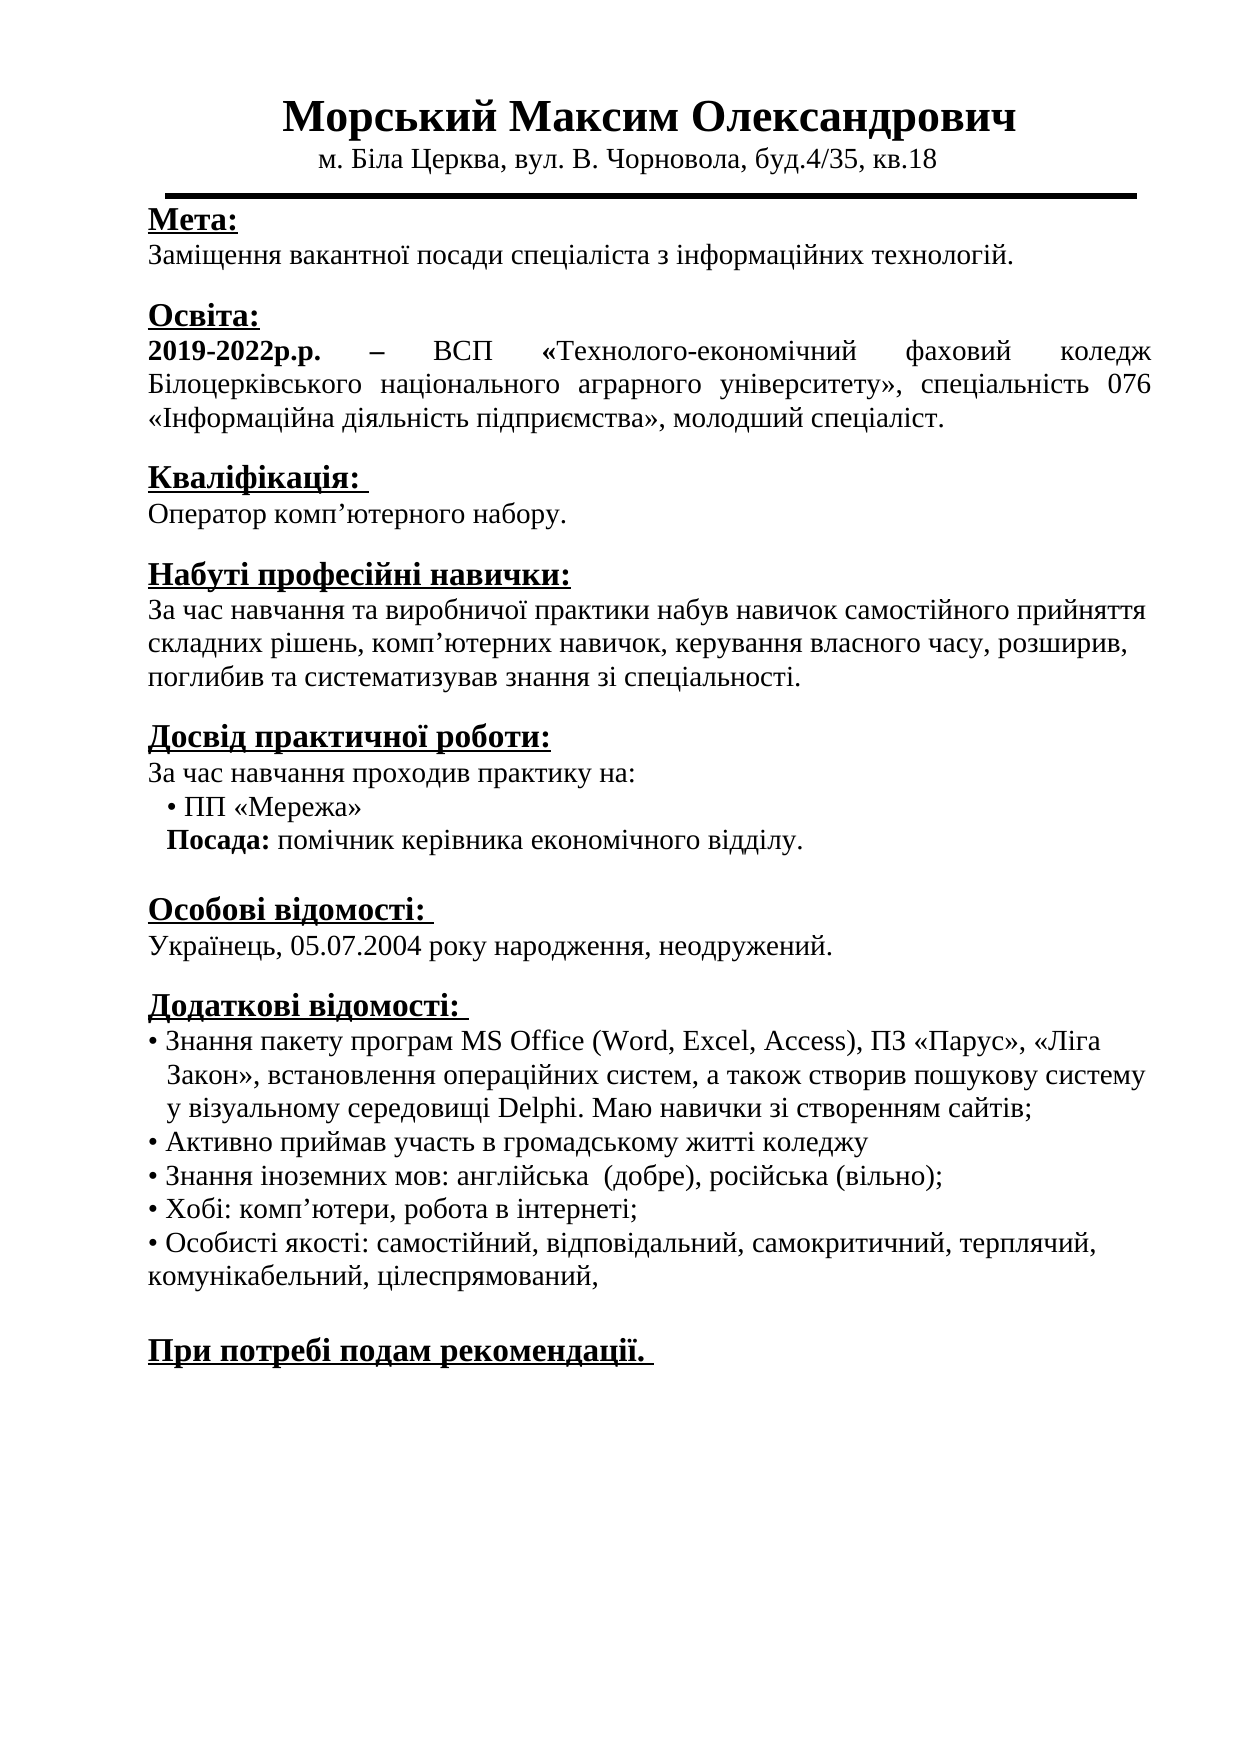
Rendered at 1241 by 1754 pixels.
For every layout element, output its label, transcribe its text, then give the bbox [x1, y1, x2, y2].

text Оператор комп’ютерного набору. [148, 496, 1152, 530]
text • Знання іноземних мов: англiйська (добре), російська (вільно); [148, 1158, 1152, 1191]
text За час навчання та виробничої практики набув навичок самостійного прийняття складних рішень, комп’ютерних навичок, керування власного часу, розширив, поглибив та систематизував знання зі спеціальності. [148, 592, 1152, 693]
text Кваліфікація: [148, 458, 1152, 496]
text За час навчання проходив практику на: [148, 755, 1152, 789]
text Мета: [148, 199, 1152, 237]
text Досвід практичної роботи: [148, 717, 1152, 755]
text Українець, 05.07.2004 року народження, неодружений. [148, 928, 1152, 961]
text • Хобі: комп’ютери, робота в інтернеті; [148, 1191, 1152, 1225]
text Заміщення вакантної посади спеціаліста з інформаційних технологій. [148, 237, 1152, 271]
text • ПП «Мережа» [166, 789, 1152, 822]
text • Особисті якості: самостійний, відповідальний, самокритичний, терплячий, комунікабельний, цілеспрямований, [148, 1225, 1152, 1292]
text м. Біла Церква, вул. В. Чорновола, буд.4/35, кв.18 [148, 141, 1152, 175]
text Особові відомості: [148, 889, 1152, 928]
text • Активно приймав участь в громадському житті коледжу [148, 1124, 1152, 1158]
text Набуті професійні навички: [148, 554, 1152, 592]
text Морський Максим Олександрович [148, 88, 1152, 141]
text При потребі подам рекомендації. [148, 1330, 1152, 1368]
text Посада: помічник керівника економічного відділу. [148, 822, 1152, 856]
text • Знання пакету програм MS Office (Word, Excel, Access), ПЗ «Парус», «Ліга Закон», встановлення операційних систем, а також створив пошукову систему у візуальному середовищі Delphi. Маю навички зі створенням сайтів; [148, 1023, 1152, 1124]
text 2019-2022р.р. – ВСП «Технолого-економічний фаховий коледж Білоцерківського національного аграрного університету», спеціальність 076 «Інформаційна діяльність підприємства», молодший спеціаліст. [148, 333, 1152, 434]
text Додаткові відомості: [148, 985, 1152, 1023]
text Освіта: [148, 295, 1152, 333]
